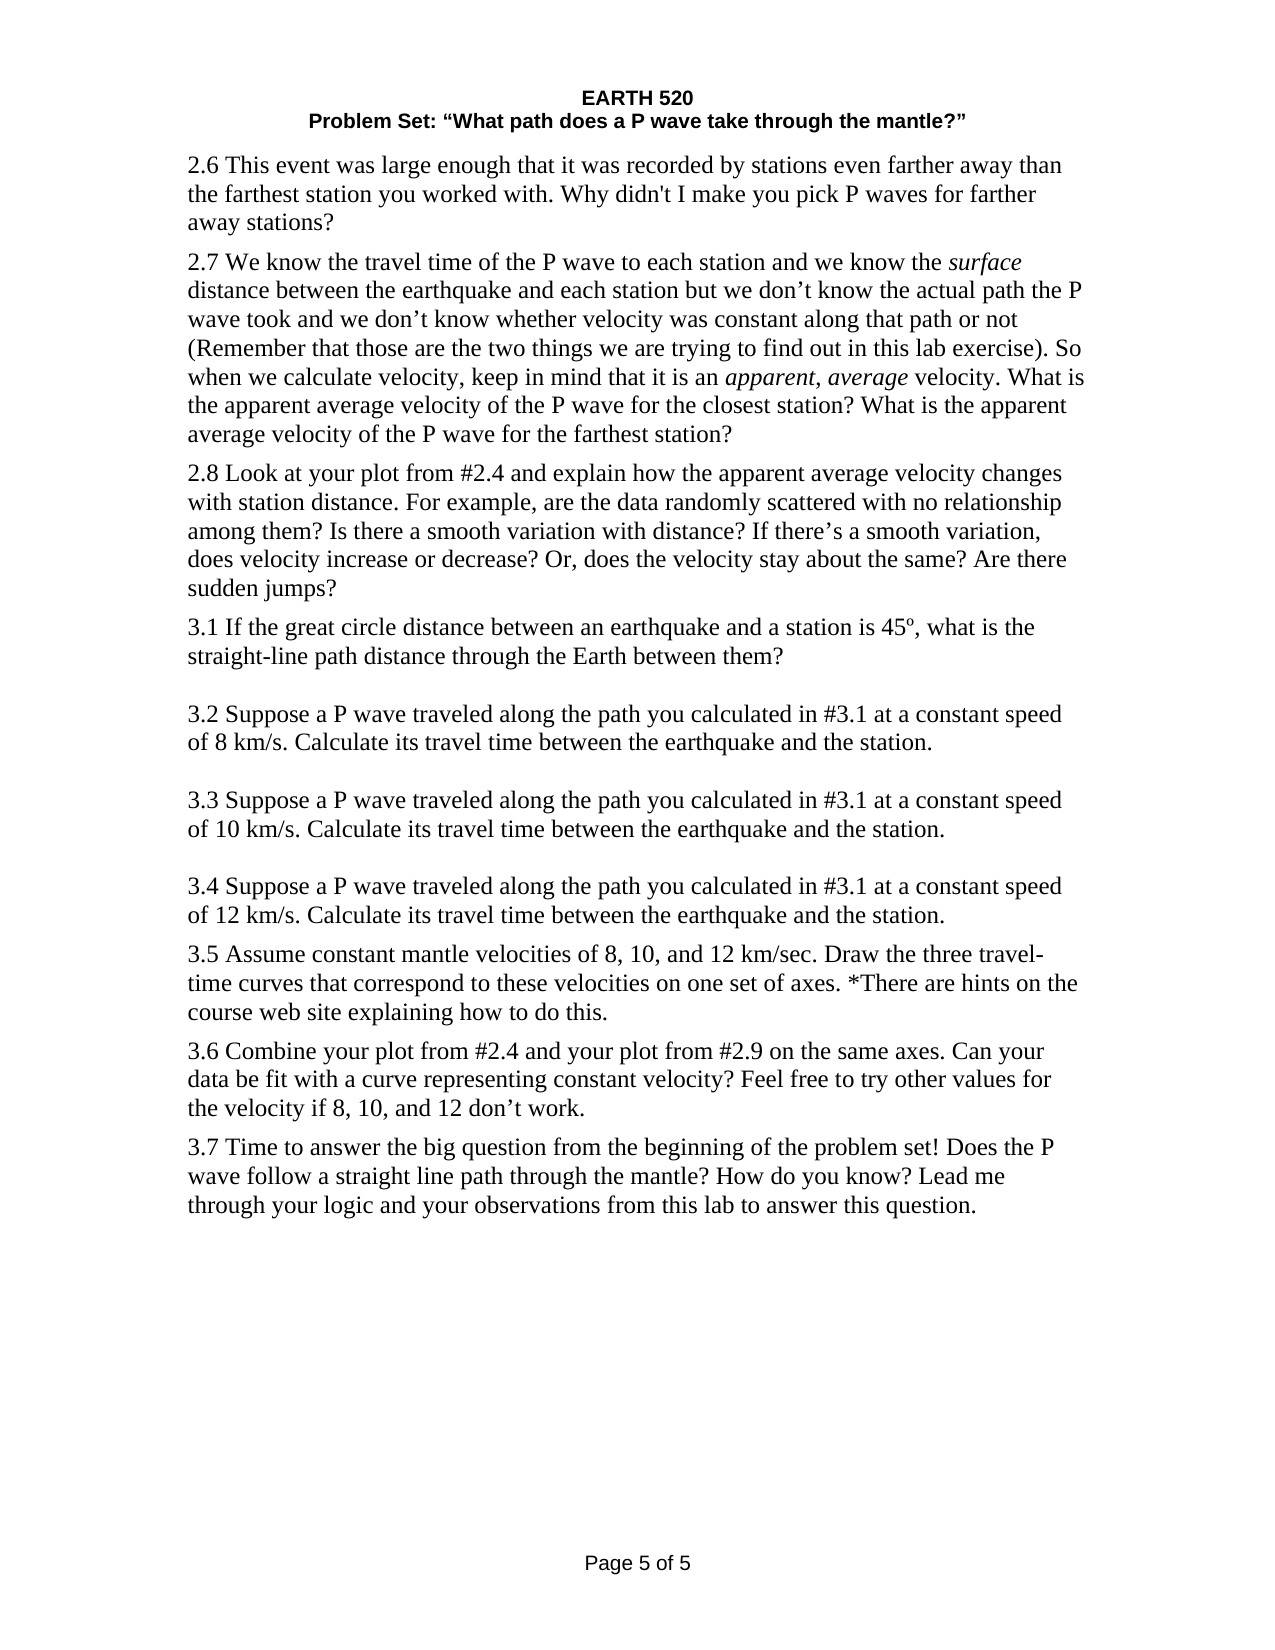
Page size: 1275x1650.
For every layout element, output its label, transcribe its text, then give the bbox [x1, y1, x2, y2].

text 3.1 If the great circle distance between an earthquake and a station is 45º, what is the straight-line path distance through the Earth between them? [187, 612, 1087, 670]
text 3.4 Suppose a P wave traveled along the path you calculated in #3.1 at a constant speed of 12 km/s. Calculate its travel time between the earthquake and the station. [187, 871, 1087, 929]
text 2.6 This event was large enough that it was recorded by stations even farther away than the farthest station you worked with. Why didn't I make you pick P waves for farther away stations? [187, 150, 1087, 236]
text 3.7 Time to answer the big question from the beginning of the problem set! Does the P wave follow a straight line path through the mantle? How do you know? Lead me through your logic and your observations from this lab to answer this question. [187, 1132, 1087, 1219]
text 2.8 Look at your plot from #2.4 and explain how the apparent average velocity changes with station distance. For example, are the data randomly scattered with no relationship among them? Is there a smooth variation with distance? If there’s a smooth variation, does velocity increase or decrease? Or, does the velocity stay about the same? Are there sudden jumps? [187, 458, 1087, 602]
text 3.2 Suppose a P wave traveled along the path you calculated in #3.1 at a constant speed of 8 km/s. Calculate its travel time between the earthquake and the station. [187, 699, 1087, 756]
text 3.3 Suppose a P wave traveled along the path you calculated in #3.1 at a constant speed of 10 km/s. Calculate its travel time between the earthquake and the station. [187, 785, 1087, 842]
text 3.5 Assume constant mantle velocities of 8, 10, and 12 km/sec. Draw the three travel-time curves that correspond to these velocities on one set of axes. *There are hints on the course web site explaining how to do this. [187, 939, 1087, 1025]
text 2.7 We know the travel time of the P wave to each station and we know the surface distance between the earthquake and each station but we don’t know the actual path the P wave took and we don’t know whether velocity was constant along that path or not (Remember that those are the two things we are trying to find out in this lab exercise). So when we calculate velocity, keep in mind that it is an apparent, average velocity. What is the apparent average velocity of the P wave for the closest station? What is the apparent average velocity of the P wave for the farthest station? [187, 247, 1087, 448]
text 3.6 Combine your plot from #2.4 and your plot from #2.9 on the same axes. Can your data be fit with a curve representing constant velocity? Feel free to try other values for the velocity if 8, 10, and 12 don’t work. [187, 1036, 1087, 1122]
